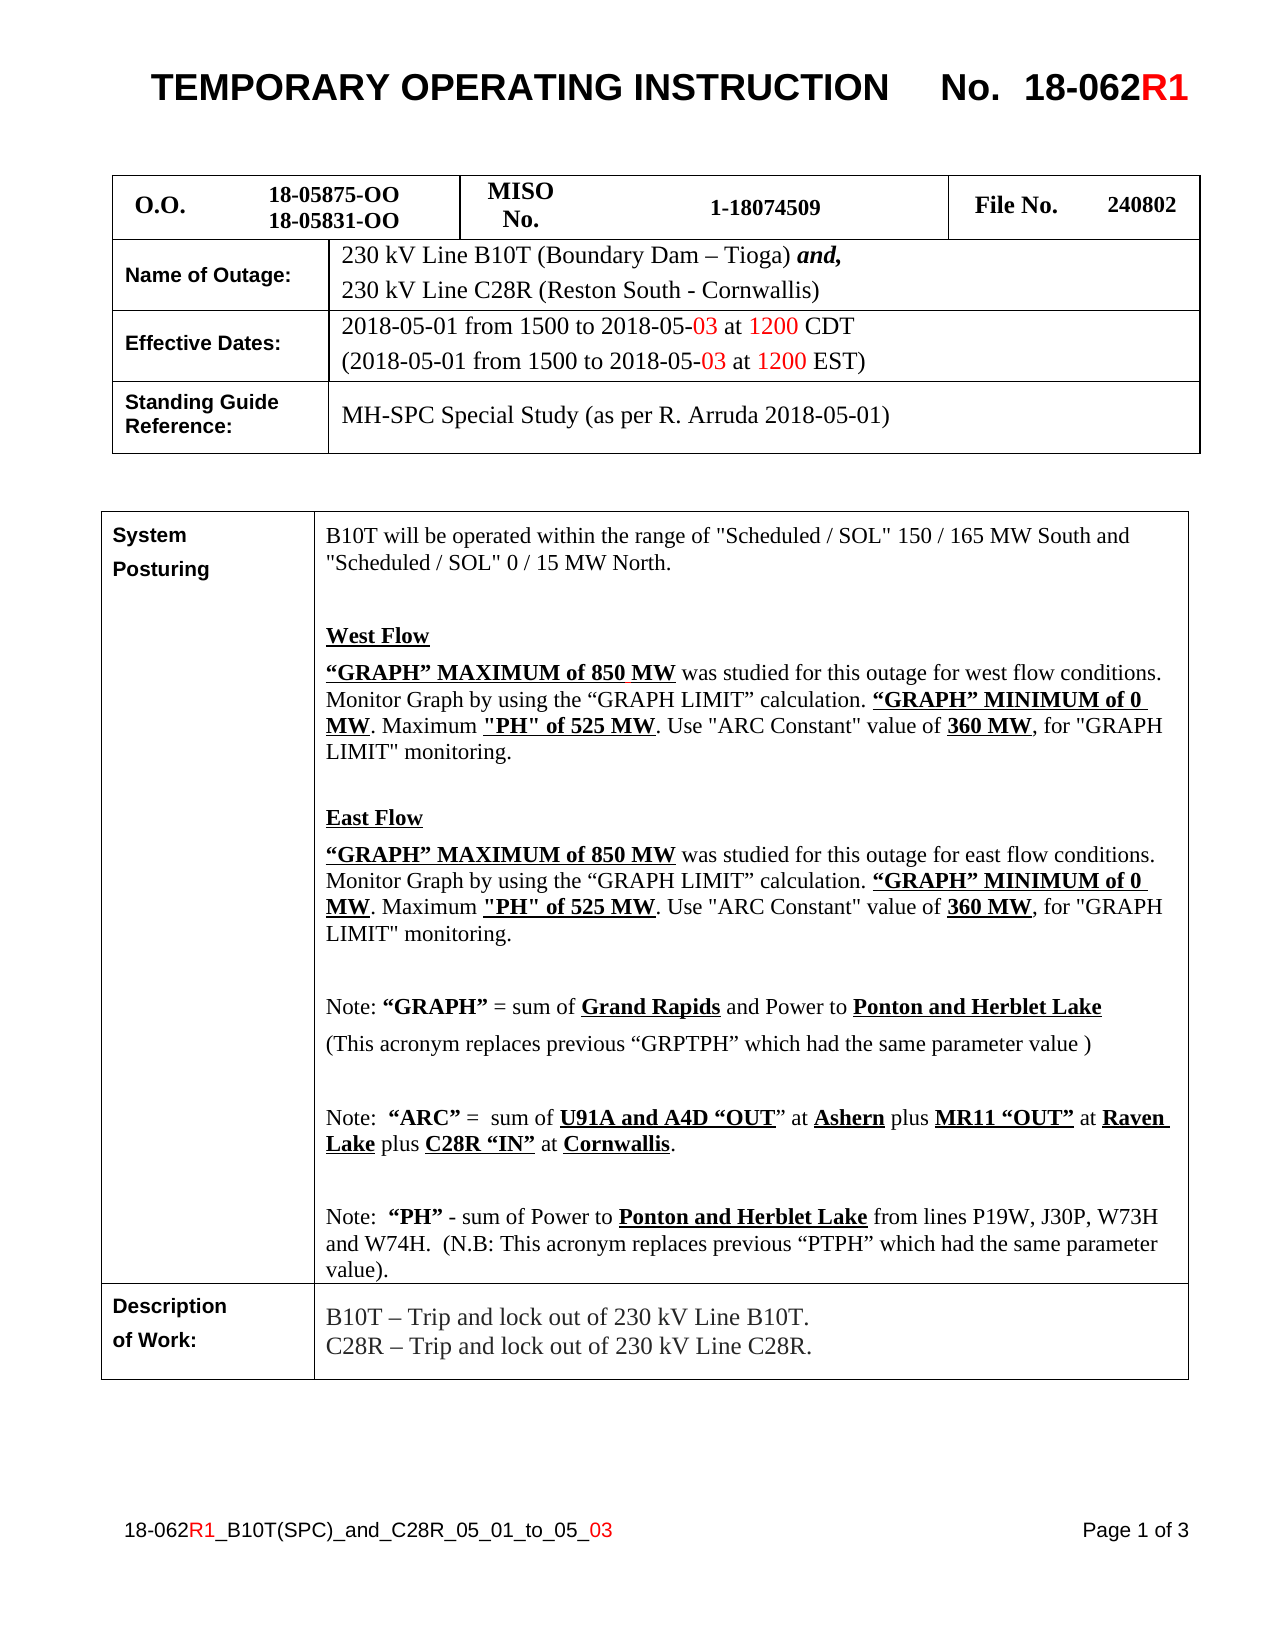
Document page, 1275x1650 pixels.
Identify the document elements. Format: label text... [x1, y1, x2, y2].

table_cell B10T – Trip and lock out of 230 kV Line B10T. C28R – Trip and lock out of 230 kV Line C28R. [315, 1284, 1188, 1379]
table_cell Effective Dates: [113, 311, 328, 381]
table_header 18-05875-OO 18-05831-OO [208, 176, 459, 239]
table_cell 2018-05-01 from 1500 to 2018-05-03 at 1200 CDT (2018-05-01 from 1500 to 2018-05-03 at 1200 EST) [330, 311, 1199, 381]
table_cell Name of Outage: [113, 240, 328, 310]
table_cell Standing Guide Reference: [113, 382, 328, 453]
table_header 240802 [1084, 176, 1199, 239]
table_header MISO No. [461, 176, 582, 239]
table_header B10T will be operated within the range of "Scheduled / SOL" 150 / 165 MW South and "Scheduled / SOL" 0 / 15 MW North. West Flow “GRAPH” MAXIMUM of 850 MW was studied for this outage for west flow conditions. Monitor Graph by using the “GRAPH LIMIT” calculation. “GRAPH” MINIMUM of 0 MW. Maximum "PH" of 525 MW. Use "ARC Constant" value of 360 MW, for "GRAPH LIMIT" monitoring. East Flow “GRAPH” MAXIMUM of 850 MW was studied for this outage for east flow conditions. Monitor Graph by using the “GRAPH LIMIT” calculation. “GRAPH” MINIMUM of 0 MW. Maximum "PH" of 525 MW. Use "ARC Constant" value of 360 MW, for "GRAPH LIMIT" monitoring. Note: “GRAPH” = sum of Grand Rapids and Power to Ponton and Herblet Lake (This acronym replaces previous “GRPTPH” which had the same parameter value ) Note: “ARC” = sum of U91A and A4D “OUT” at Ashern plus MR11 “OUT” at Raven Lake plus C28R “IN” at Cornwallis. Note: “PH” - sum of Power to Ponton and Herblet Lake from lines P19W, J30P, W73H and W74H. (N.B: This acronym replaces previous “PTPH” which had the same parameter value). [315, 512, 1188, 1282]
table_cell MH-SPC Special Study (as per R. Arruda 2018-05-01) [329, 382, 1199, 453]
table_cell 230 kV Line B10T (Boundary Dam – Tioga) and, 230 kV Line C28R (Reston South - Cornwallis) [330, 240, 1199, 310]
table_header System Posturing [102, 512, 314, 1282]
table_header 1-18074509 [582, 176, 948, 239]
table_cell Description of Work: [102, 1284, 314, 1379]
table_header File No. [949, 176, 1083, 239]
table_header O.O. [113, 176, 207, 239]
